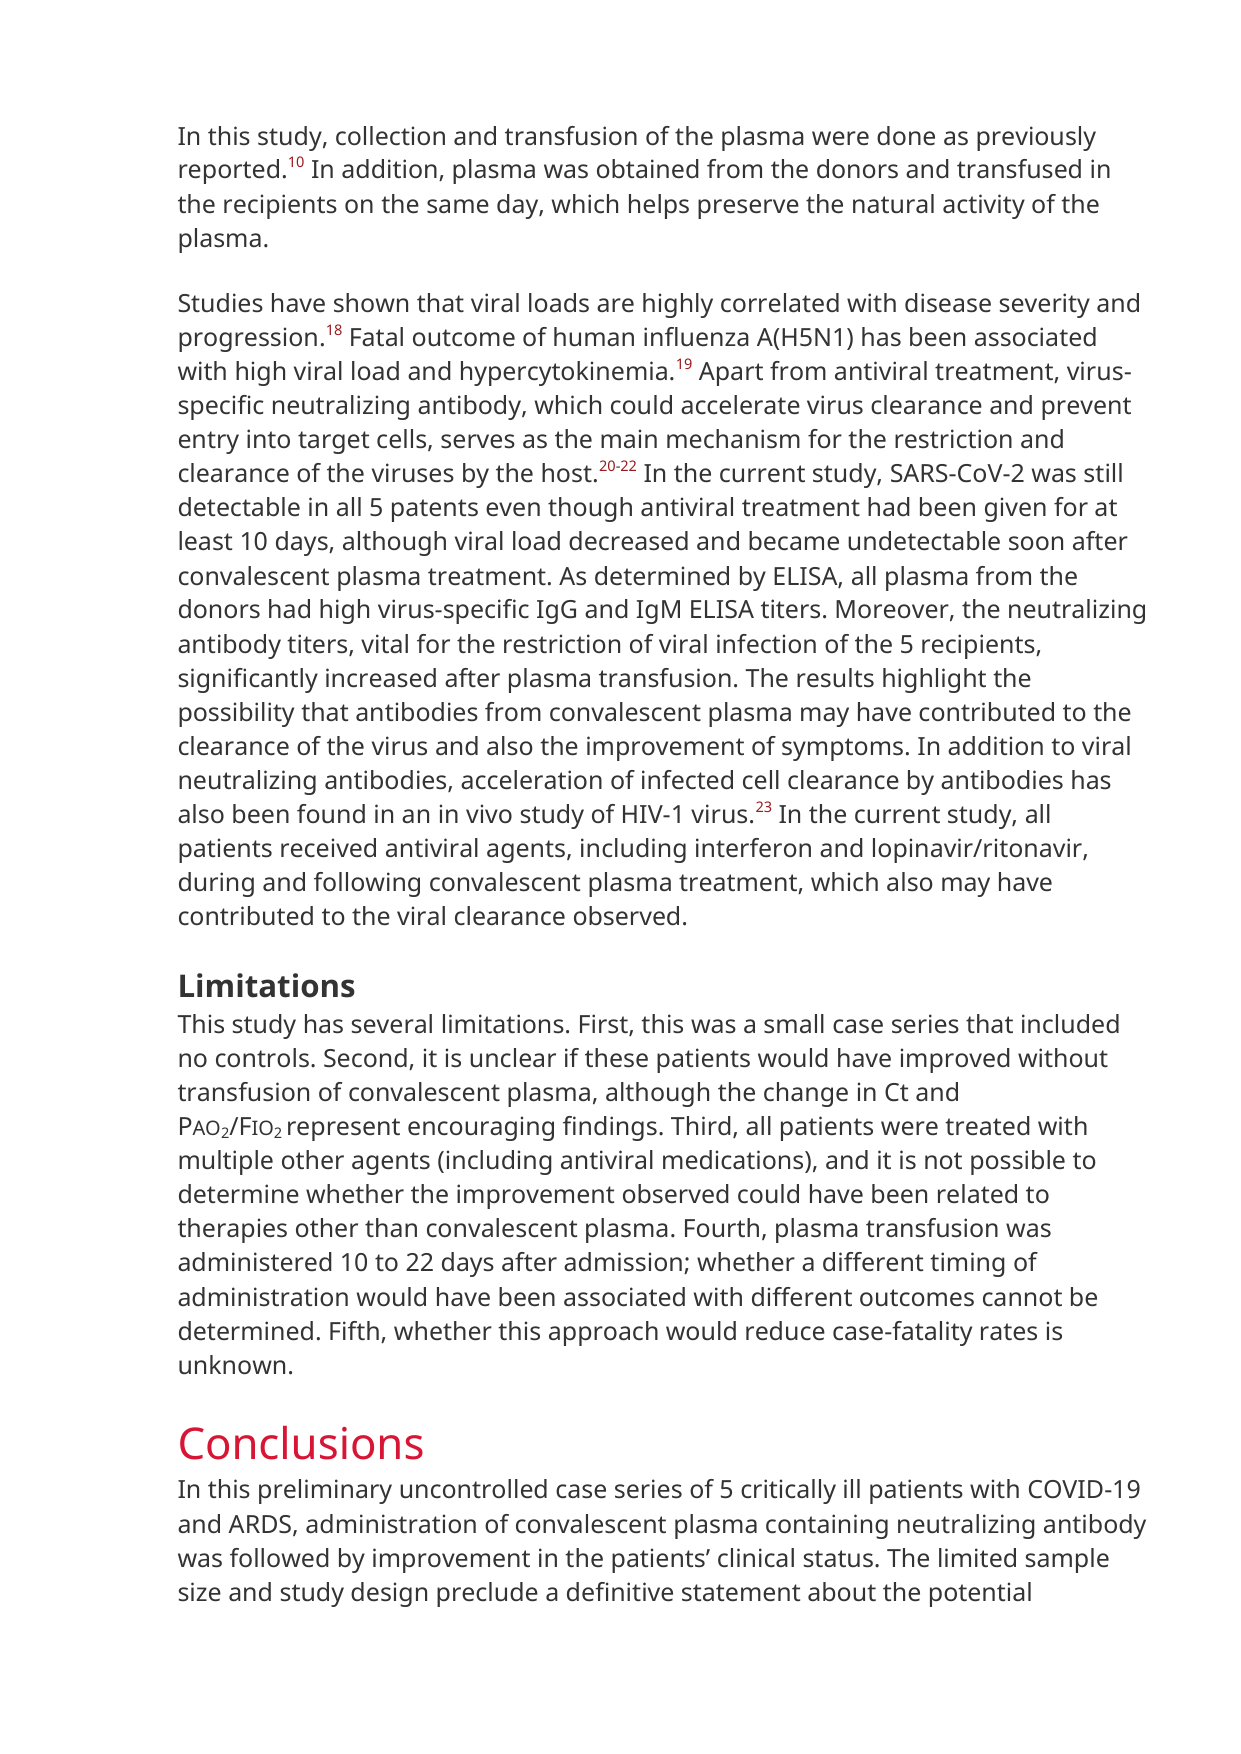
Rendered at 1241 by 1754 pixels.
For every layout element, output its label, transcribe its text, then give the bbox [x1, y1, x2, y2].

text In this study, collection and transfusion of the plasma were done as previously reported.10 In addition, plasma was obtained from the donors and transfused in the recipients on the same day, which helps preserve the natural activity of the plasma. [177, 118, 1152, 254]
text This study has several limitations. First, this was a small case series that included no controls. Second, it is unclear if these patients would have improved without transfusion of convalescent plasma, although the change in Ct and Pao2/Fio2 represent encouraging findings. Third, all patients were treated with multiple other agents (including antiviral medications), and it is not possible to determine whether the improvement observed could have been related to therapies other than convalescent plasma. Fourth, plasma transfusion was administered 10 to 22 days after admission; whether a different timing of administration would have been associated with different outcomes cannot be determined. Fifth, whether this approach would reduce case-fatality rates is unknown. [177, 1007, 1152, 1381]
text Limitations [177, 964, 1152, 1007]
text Studies have shown that viral loads are highly correlated with disease severity and progression.18 Fatal outcome of human influenza A(H5N1) has been associated with high viral load and hypercytokinemia.19 Apart from antiviral treatment, virus-specific neutralizing antibody, which could accelerate virus clearance and prevent entry into target cells, serves as the main mechanism for the restriction and clearance of the viruses by the host.20-22 In the current study, SARS-CoV-2 was still detectable in all 5 patents even though antiviral treatment had been given for at least 10 days, although viral load decreased and became undetectable soon after convalescent plasma treatment. As determined by ELISA, all plasma from the donors had high virus-specific IgG and IgM ELISA titers. Moreover, the neutralizing antibody titers, vital for the restriction of viral infection of the 5 recipients, significantly increased after plasma transfusion. The results highlight the possibility that antibodies from convalescent plasma may have contributed to the clearance of the virus and also the improvement of symptoms. In addition to viral neutralizing antibodies, acceleration of infected cell clearance by antibodies has also been found in an in vivo study of HIV-1 virus.23 In the current study, all patients received antiviral agents, including interferon and lopinavir/ritonavir, during and following convalescent plasma treatment, which also may have contributed to the viral clearance observed. [177, 286, 1152, 933]
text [177, 1472, 1152, 1608]
text Conclusions [177, 1413, 1152, 1472]
